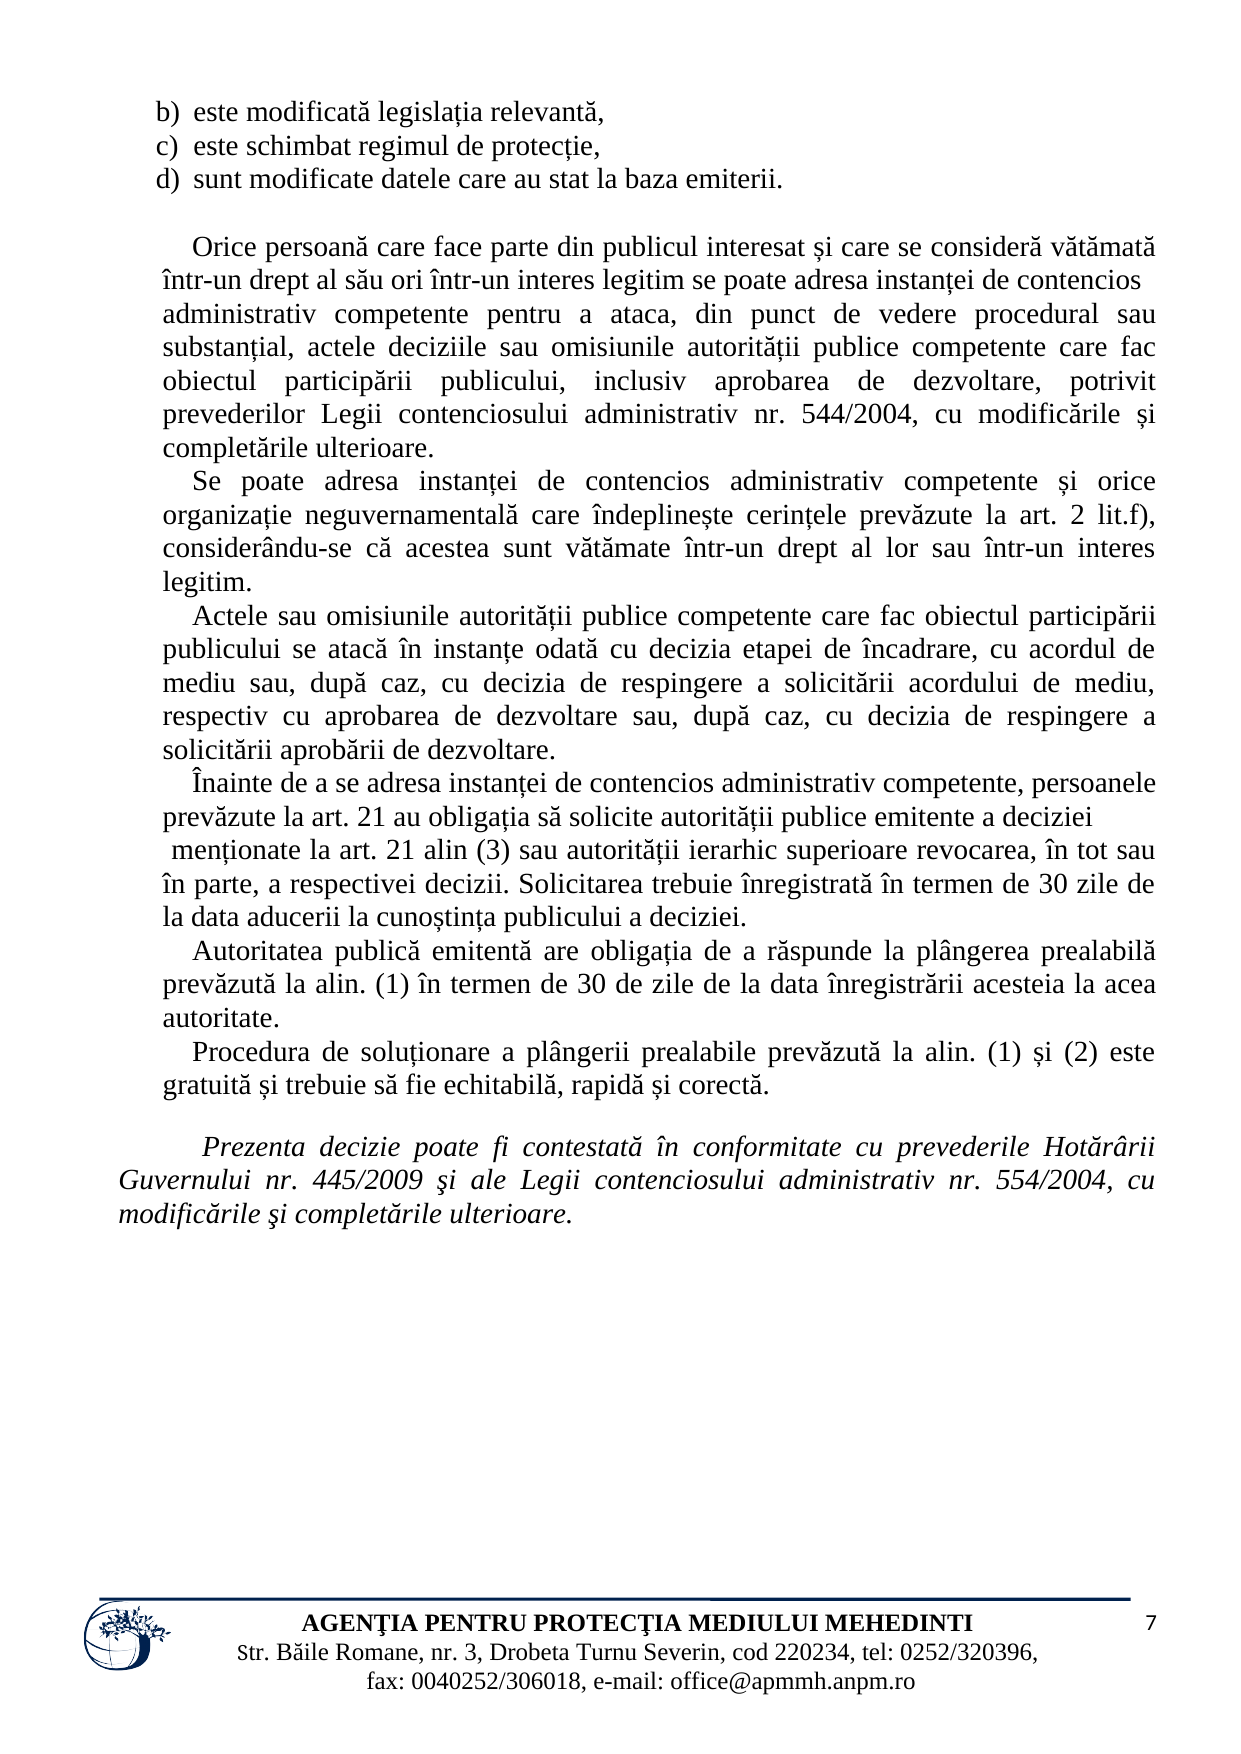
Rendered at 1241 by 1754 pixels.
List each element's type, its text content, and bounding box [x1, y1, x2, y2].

list menționate la art. 21 alin (3) sau autorității ierarhic superioare revocarea, în tot sau în parte, a respectivei decizii. Solicitarea trebuie înregistrată în termen de 30 zile de la data aducerii la cunoștința publicului a deciziei. [162, 832, 1157, 933]
list este schimbat regimul de protecție, [156, 128, 1157, 162]
list administrativ competente pentru a ataca, din punct de vedere procedural sau substanțial, actele deciziile sau omisiunile autorității publice competente care fac obiectul participării publicului, inclusiv aprobarea de dezvoltare, potrivit prevederilor Legii contenciosului administrativ nr. 544/2004, cu modificările și completările ulterioare. [162, 296, 1157, 463]
list Actele sau omisiunile autorității publice competente care fac obiectul participării publicului se atacă în instanțe odată cu decizia etapei de încadrare, cu acordul de mediu sau, după caz, cu decizia de respingere a solicitării acordului de mediu, respectiv cu aprobarea de dezvoltare sau, după caz, cu decizia de respingere a solicitării aprobării de dezvoltare. [162, 598, 1157, 765]
list sunt modificate datele care au stat la baza emiterii. [156, 162, 1157, 195]
text Prezenta decizie poate fi contestată în conformitate cu prevederile Hotărârii Guvernului nr. 445/2009 şi ale Legii contenciosului administrativ nr. 554/2004, cu modificările şi completările ulterioare. [118, 1129, 1157, 1229]
list Autoritatea publică emitentă are obligația de a răspunde la plângerea prealabilă prevăzută la alin. (1) în termen de 30 de zile de la data înregistrării acesteia la acea autoritate. [162, 933, 1157, 1034]
list Orice persoană care face parte din publicul interesat și care se consideră vătămată într-un drept al său ori într-un interes legitim se poate adresa instanței de contencios [162, 229, 1157, 296]
list este modificată legislația relevantă, [156, 94, 1157, 128]
list Procedura de soluționare a plângerii prealabile prevăzută la alin. (1) și (2) este gratuită și trebuie să fie echitabilă, rapidă și corectă. [162, 1034, 1157, 1101]
list Se poate adresa instanței de contencios administrativ competente și orice organizație neguvernamentală care îndeplinește cerințele prevăzute la art. 2 lit.f), considerându-se că acestea sunt vătămate într-un drept al lor sau într-un interes legitim. [162, 463, 1157, 598]
list Înainte de a se adresa instanței de contencios administrativ competente, persoanele prevăzute la art. 21 au obligația să solicite autorității publice emitente a deciziei [162, 765, 1157, 832]
